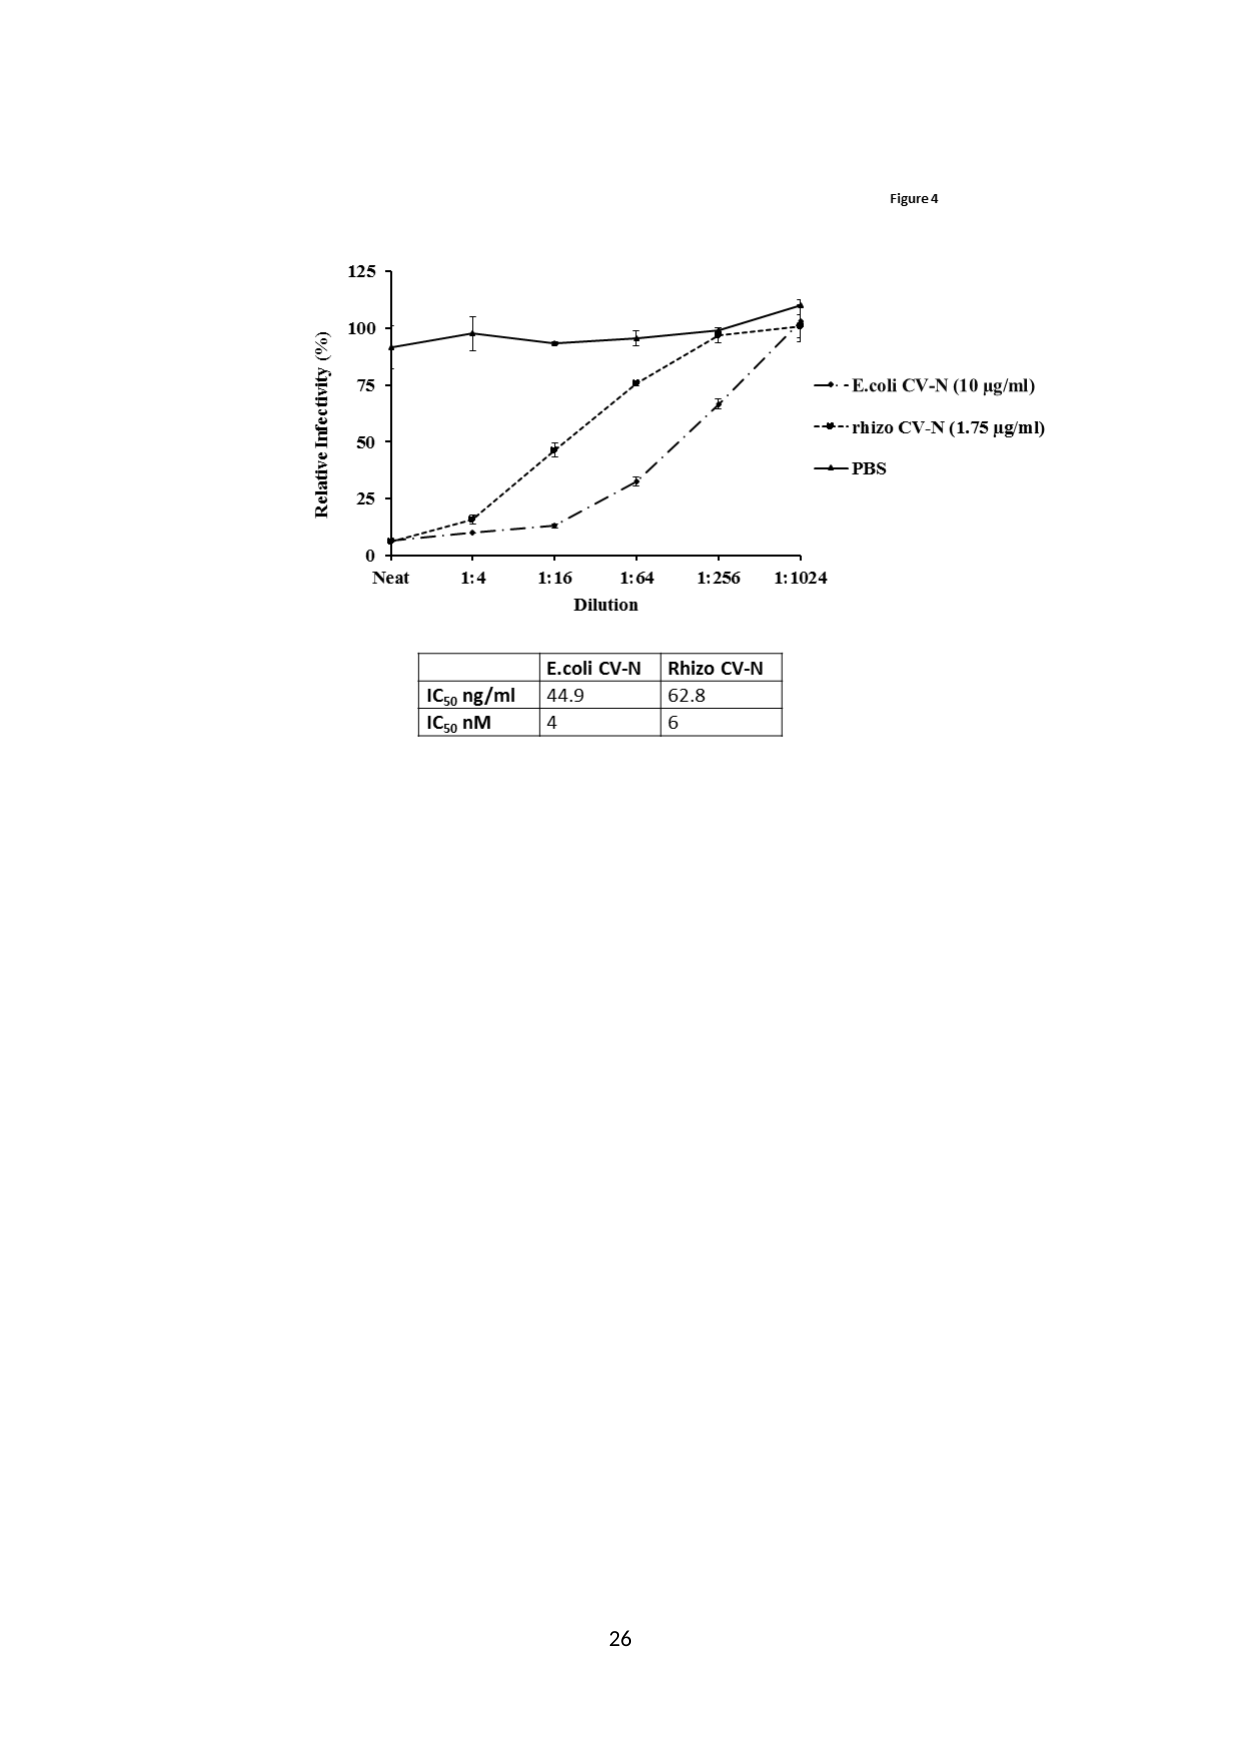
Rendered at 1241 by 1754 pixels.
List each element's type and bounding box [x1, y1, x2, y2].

picture [150, 150, 1111, 870]
